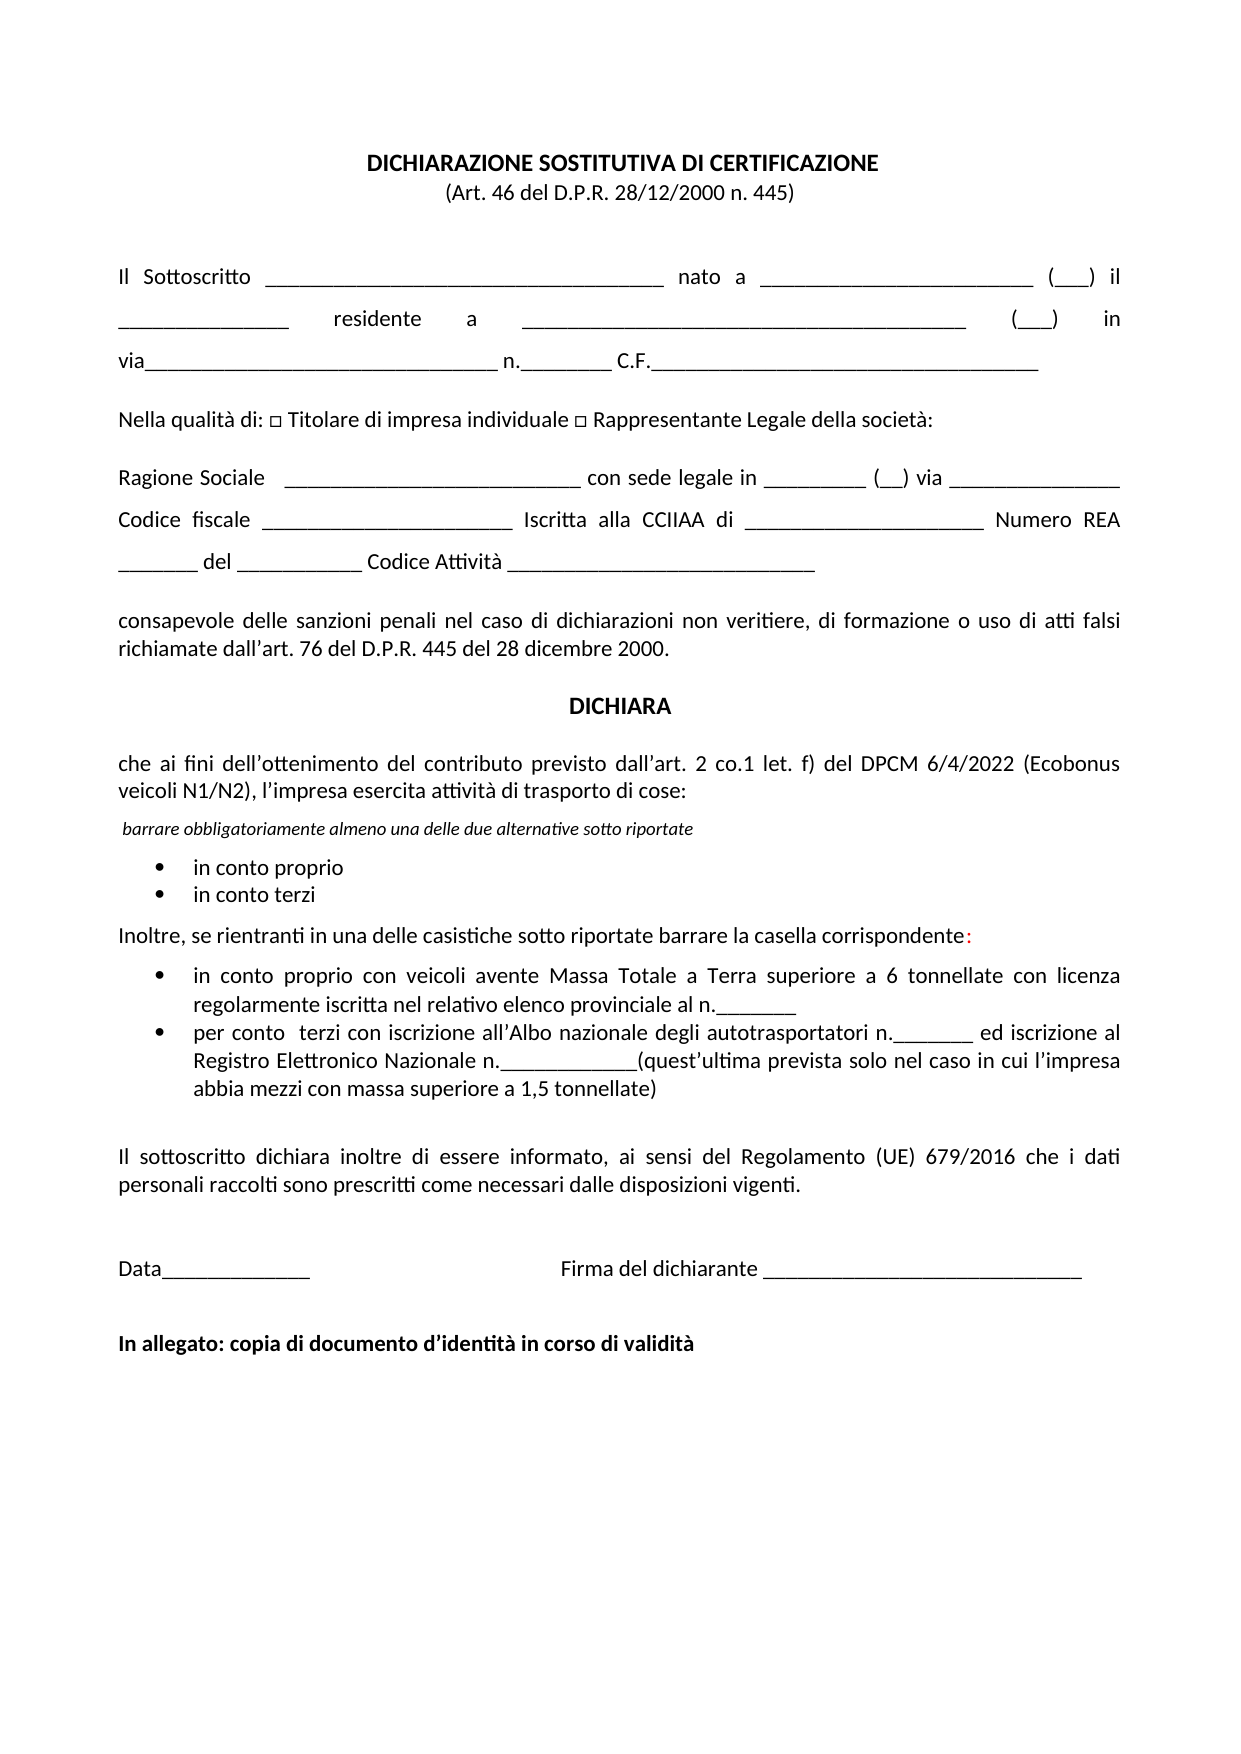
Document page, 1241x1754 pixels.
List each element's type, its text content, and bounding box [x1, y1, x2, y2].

text Nella qualità di: □ Titolare di impresa individuale □ Rappresentante Legale della società: [118, 405, 1122, 433]
text DICHIARAZIONE SOSTITUTIVA DI CERTIFICAZIONE [118, 148, 1122, 178]
text Inoltre, se rientranti in una delle casistiche sotto riportate barrare la casella corrispondente: [118, 921, 1122, 949]
text Il Sottoscritto ___________________________________ nato a ________________________ (___) il _______________ residente a _______________________________________ (___) in via_______________________________ n.________ C.F.__________________________________ [118, 262, 1122, 374]
list in conto proprio [156, 853, 1122, 881]
text Ragione Sociale __________________________ con sede legale in _________ (__) via _______________ Codice fiscale ______________________ Iscritta alla CCIIAA di _____________________ Numero REA _______ del ___________ Codice Attività ___________________________ [118, 463, 1122, 575]
text consapevole delle sanzioni penali nel caso di dichiarazioni non veritiere, di formazione o uso di atti falsi richiamate dall’art. 76 del D.P.R. 445 del 28 dicembre 2000. [118, 606, 1122, 662]
text che ai fini dell’ottenimento del contributo previsto dall’art. 2 co.1 let. f) del DPCM 6/4/2022 (Ecobonus veicoli N1/N2), l’impresa esercita attività di trasporto di cose: [118, 749, 1122, 805]
text DICHIARA [118, 690, 1122, 721]
text barrare obbligatoriamente almeno una delle due alternative sotto riportate [118, 817, 1122, 840]
list in conto proprio con veicoli avente Massa Totale a Terra superiore a 6 tonnellate con licenza regolarmente iscritta nel relativo elenco provinciale al n._______ [156, 962, 1122, 1018]
list per conto terzi con iscrizione all’Albo nazionale degli autotrasportatori n._______ ed iscrizione al Registro Elettronico Nazionale n.____________(quest’ultima prevista solo nel caso in cui l’impresa abbia mezzi con massa superiore a 1,5 tonnellate) [156, 1018, 1122, 1102]
text Il sottoscritto dichiara inoltre di essere informato, ai sensi del Regolamento (UE) 679/2016 che i dati personali raccolti sono prescritti come necessari dalle disposizioni vigenti. [118, 1142, 1122, 1198]
list in conto terzi [156, 881, 1122, 909]
text In allegato: copia di documento d’identità in corso di validità [118, 1329, 1122, 1357]
text Data_____________ Firma del dichiarante ____________________________ [118, 1254, 1122, 1282]
text (Art. 46 del D.P.R. 28/12/2000 n. 445) [118, 178, 1122, 206]
